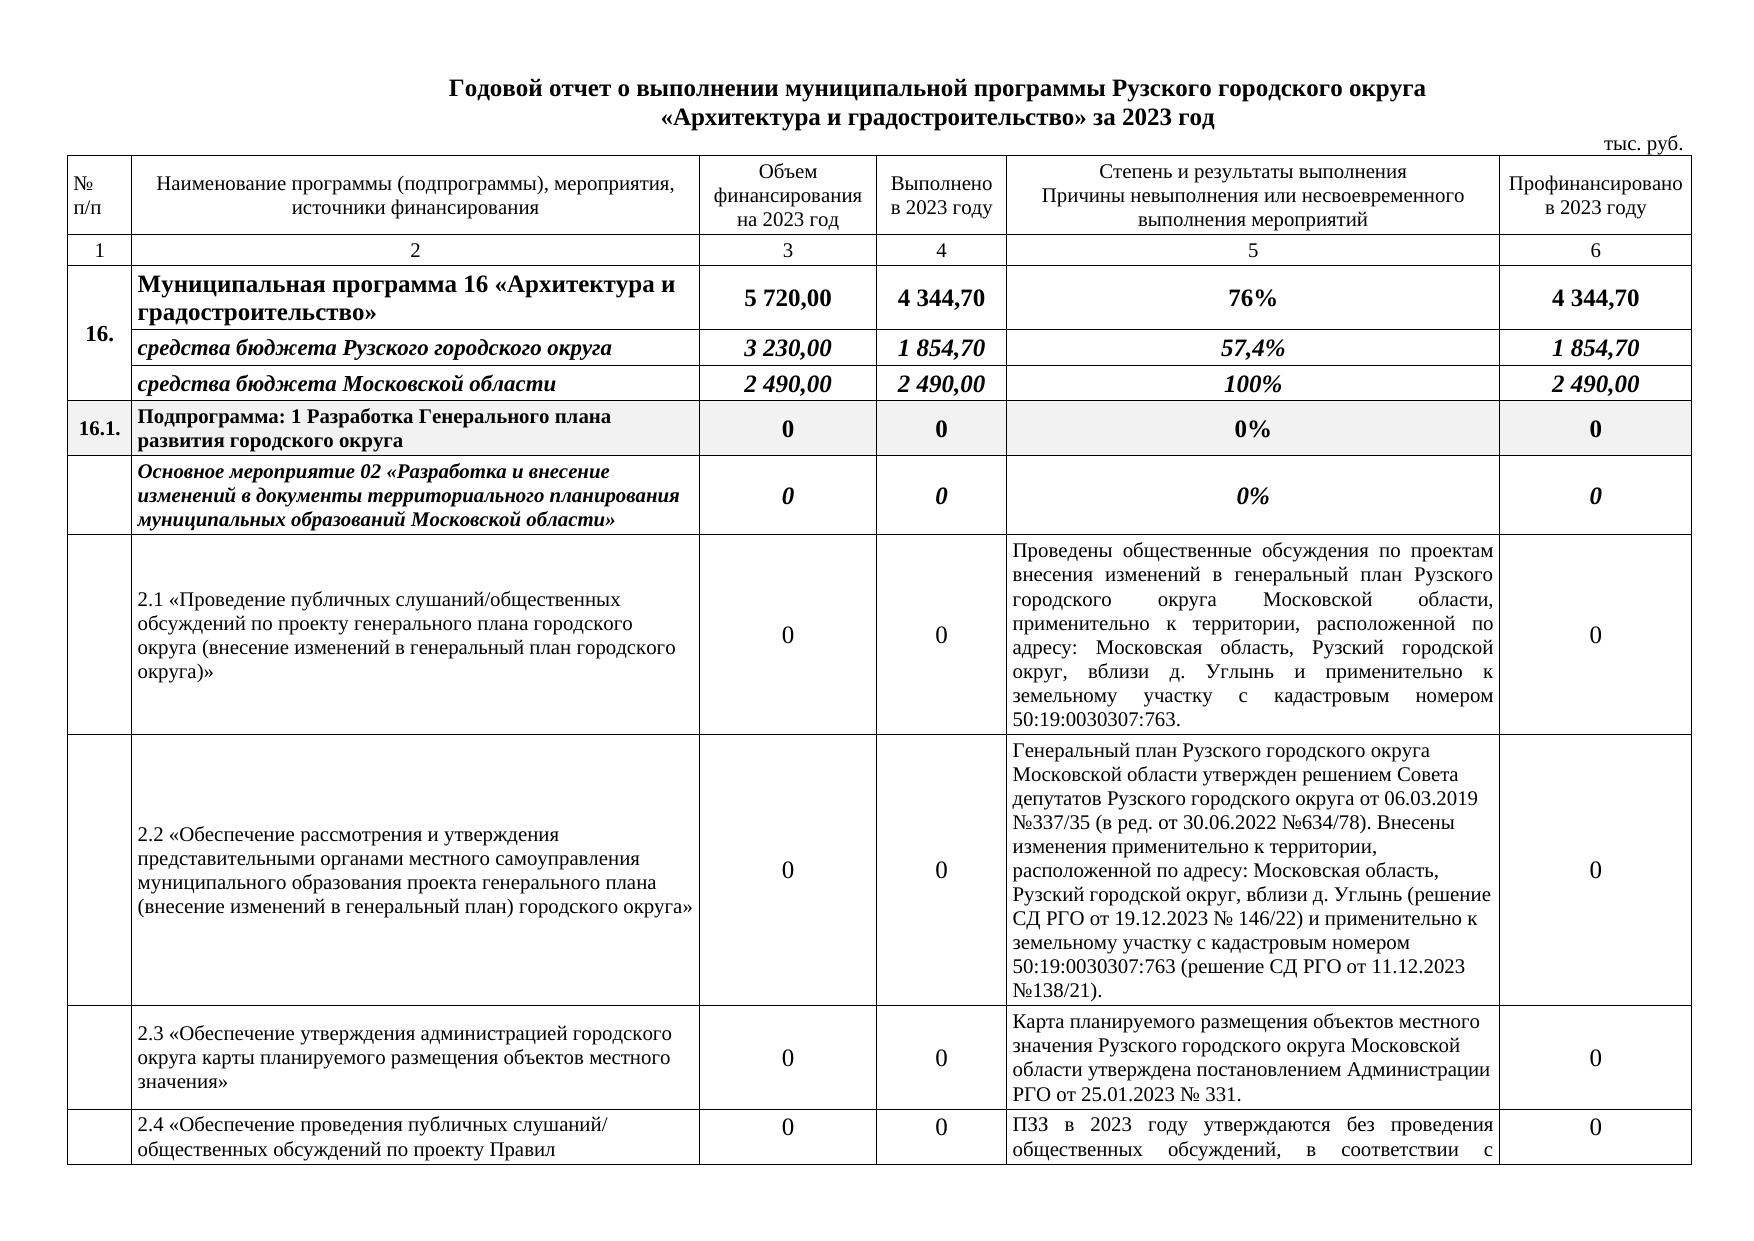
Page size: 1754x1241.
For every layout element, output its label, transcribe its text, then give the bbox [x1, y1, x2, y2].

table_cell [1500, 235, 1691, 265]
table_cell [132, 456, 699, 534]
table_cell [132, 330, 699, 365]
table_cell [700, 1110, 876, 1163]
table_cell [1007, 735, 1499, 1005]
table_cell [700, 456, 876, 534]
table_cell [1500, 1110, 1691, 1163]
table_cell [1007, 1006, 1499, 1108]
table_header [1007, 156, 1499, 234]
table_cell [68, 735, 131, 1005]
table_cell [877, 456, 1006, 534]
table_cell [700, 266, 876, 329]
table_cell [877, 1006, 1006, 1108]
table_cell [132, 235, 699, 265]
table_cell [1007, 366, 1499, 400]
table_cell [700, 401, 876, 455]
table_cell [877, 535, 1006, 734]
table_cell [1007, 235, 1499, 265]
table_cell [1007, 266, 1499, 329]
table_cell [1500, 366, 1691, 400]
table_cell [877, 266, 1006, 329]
text «Архитектура и градостроительство» за 2023 год [118, 102, 1683, 131]
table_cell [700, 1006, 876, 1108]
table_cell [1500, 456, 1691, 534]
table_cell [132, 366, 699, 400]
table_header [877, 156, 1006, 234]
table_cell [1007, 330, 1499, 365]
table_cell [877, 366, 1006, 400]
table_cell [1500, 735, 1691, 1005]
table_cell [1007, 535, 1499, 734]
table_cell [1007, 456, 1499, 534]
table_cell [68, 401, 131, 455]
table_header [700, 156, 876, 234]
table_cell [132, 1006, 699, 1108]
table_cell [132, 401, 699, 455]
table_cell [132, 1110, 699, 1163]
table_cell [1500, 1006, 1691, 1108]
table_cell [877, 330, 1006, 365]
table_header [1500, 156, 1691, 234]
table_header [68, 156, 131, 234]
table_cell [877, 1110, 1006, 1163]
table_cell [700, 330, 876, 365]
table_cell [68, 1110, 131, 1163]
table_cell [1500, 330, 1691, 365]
text тыс. руб. [118, 131, 1683, 155]
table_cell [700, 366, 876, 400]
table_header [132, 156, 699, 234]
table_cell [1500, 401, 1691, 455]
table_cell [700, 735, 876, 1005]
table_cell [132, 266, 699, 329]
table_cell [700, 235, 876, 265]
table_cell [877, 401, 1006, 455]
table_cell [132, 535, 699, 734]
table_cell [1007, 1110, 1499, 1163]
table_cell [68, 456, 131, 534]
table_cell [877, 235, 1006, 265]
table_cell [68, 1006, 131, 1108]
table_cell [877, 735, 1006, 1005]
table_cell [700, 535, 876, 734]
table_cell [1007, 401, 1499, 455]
text Годовой отчет о выполнении муниципальной программы Рузского городского округа [118, 73, 1683, 102]
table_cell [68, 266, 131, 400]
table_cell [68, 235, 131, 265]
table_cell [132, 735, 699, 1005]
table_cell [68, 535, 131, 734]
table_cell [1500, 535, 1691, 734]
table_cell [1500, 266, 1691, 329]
